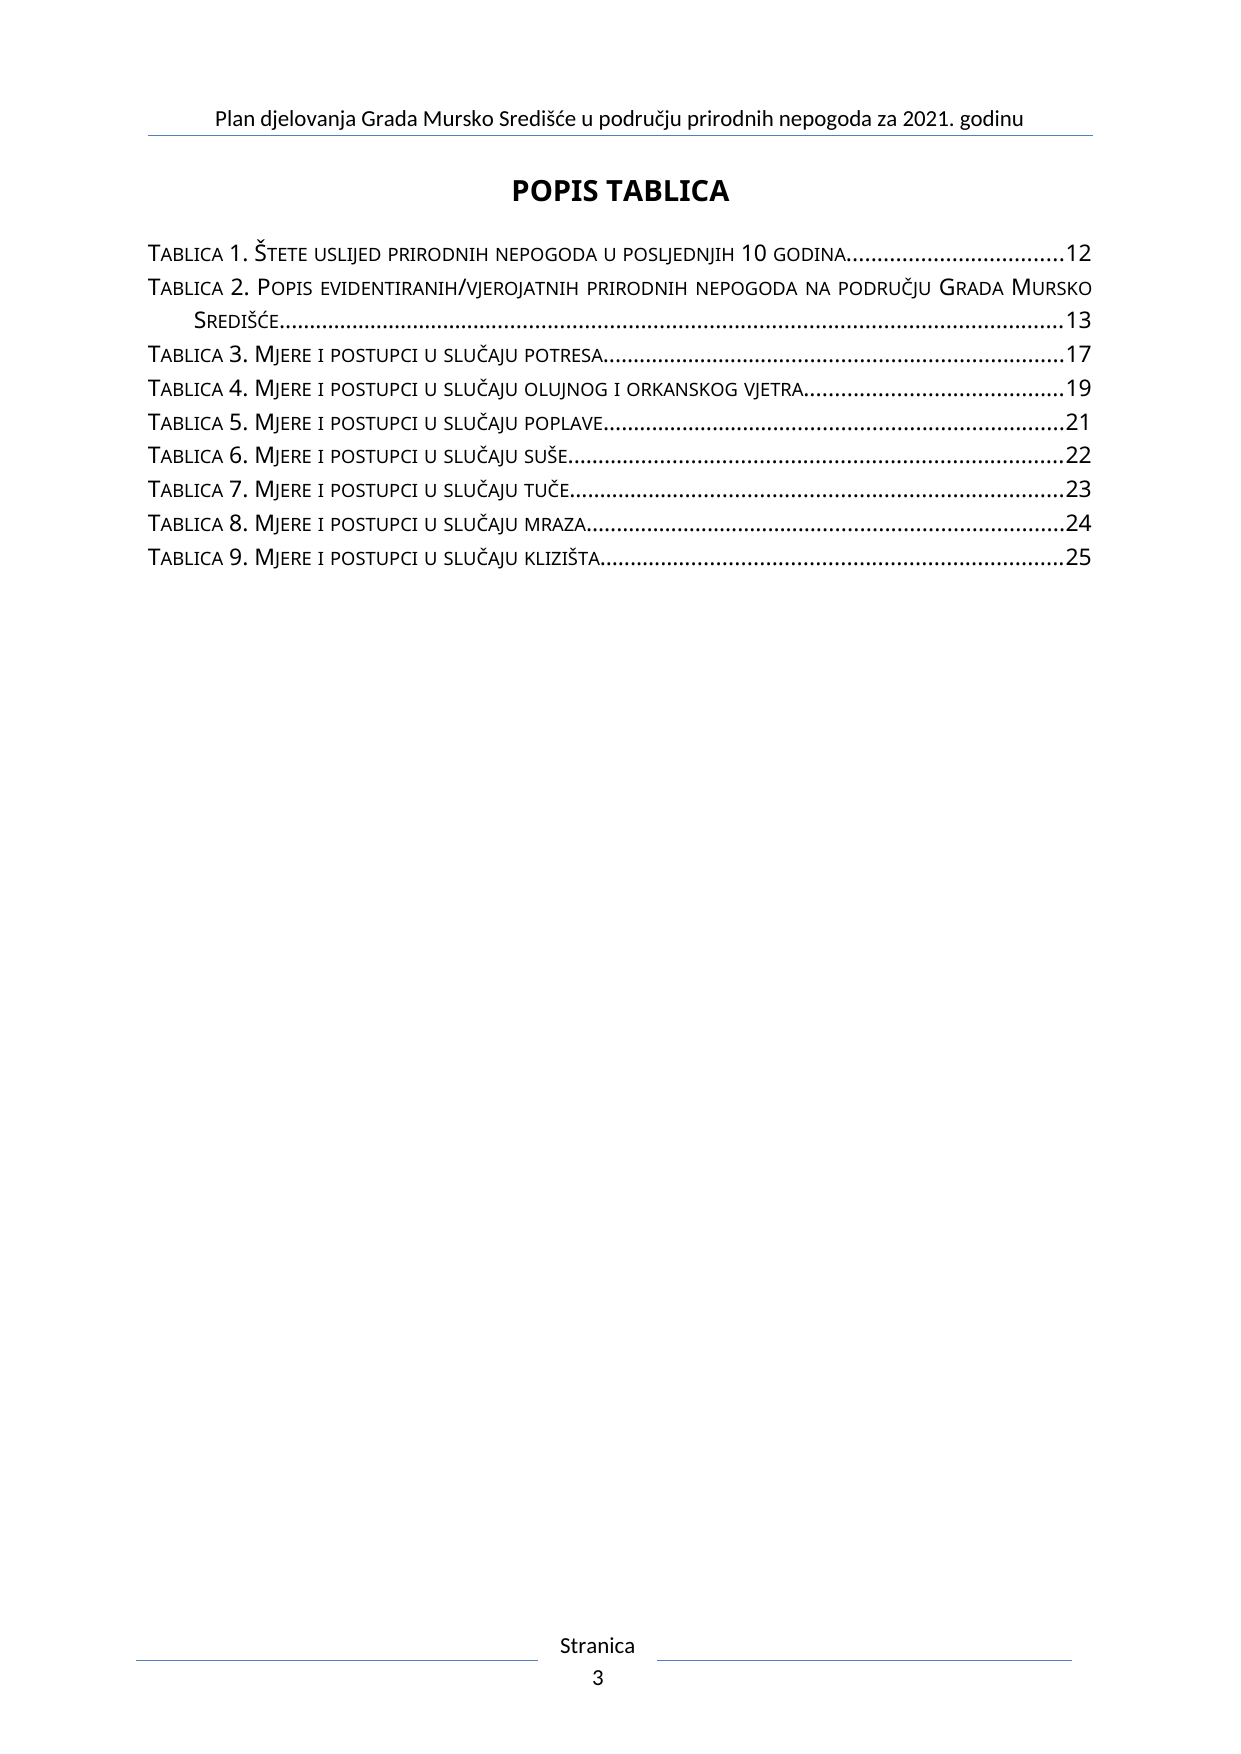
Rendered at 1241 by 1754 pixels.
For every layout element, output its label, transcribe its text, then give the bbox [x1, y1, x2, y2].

text POPIS TABLICA [148, 170, 1093, 210]
text Tablica 2. Popis evidentiranih/vjerojatnih prirodnih nepogoda na području Grada Mursko Središće 13 [148, 271, 1093, 336]
text Tablica 1. Štete uslijed prirodnih nepogoda u posljednjih 10 godina 12 [148, 237, 1093, 268]
text Tablica 5. Mjere i postupci u slučaju poplave 21 [148, 406, 1093, 437]
text Tablica 9. Mjere i postupci u slučaju klizišta 25 [148, 541, 1093, 572]
text Tablica 3. Mjere i postupci u slučaju potresa 17 [148, 338, 1093, 369]
text Tablica 4. Mjere i postupci u slučaju olujnog i orkanskog vjetra 19 [148, 372, 1093, 403]
text Tablica 6. Mjere i postupci u slučaju suše 22 [148, 439, 1093, 471]
text Tablica 8. Mjere i postupci u slučaju mraza 24 [148, 507, 1093, 538]
text Tablica 7. Mjere i postupci u slučaju tuče 23 [148, 473, 1093, 504]
